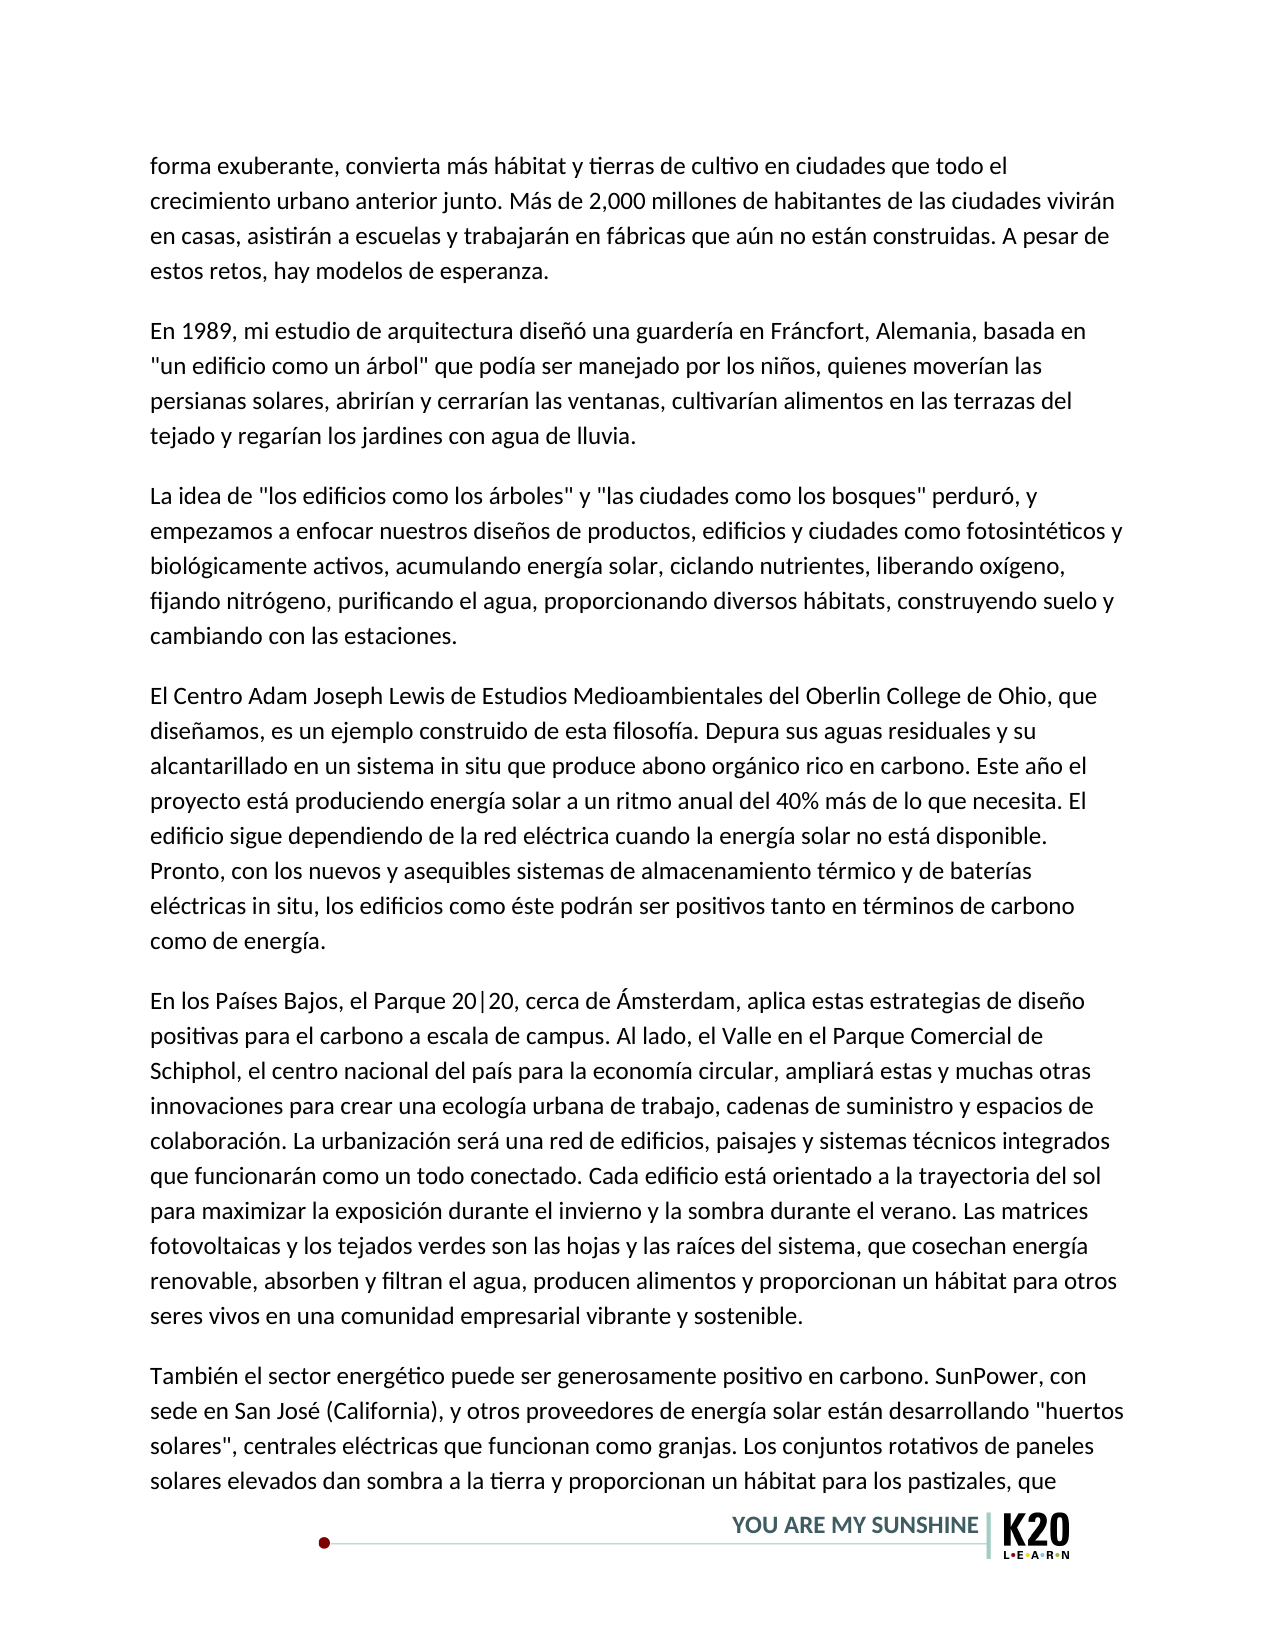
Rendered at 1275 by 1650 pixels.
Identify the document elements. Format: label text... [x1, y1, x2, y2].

text En 1989, mi estudio de arquitectura diseñó una guardería en Fráncfort, Alemania, basada en "un edificio como un árbol" que podía ser manejado por los niños, quienes moverían las persianas solares, abrirían y cerrarían las ventanas, cultivarían alimentos en las terrazas del tejado y regarían los jardines con agua de lluvia. [150, 315, 1125, 451]
text La idea de "los edificios como los árboles" y "las ciudades como los bosques" perduró, y empezamos a enfocar nuestros diseños de productos, edificios y ciudades como fotosintéticos y biológicamente activos, acumulando energía solar, ciclando nutrientes, liberando oxígeno, fijando nitrógeno, purificando el agua, proporcionando diversos hábitats, construyendo suelo y cambiando con las estaciones. [150, 480, 1125, 651]
picture [318, 1509, 1069, 1562]
text En los Países Bajos, el Parque 20|20, cerca de Ámsterdam, aplica estas estrategias de diseño positivas para el carbono a escala de campus. Al lado, el Valle en el Parque Comercial de Schiphol, el centro nacional del país para la economía circular, ampliará estas y muchas otras innovaciones para crear una ecología urbana de trabajo, cadenas de suministro y espacios de colaboración. La urbanización será una red de edificios, paisajes y sistemas técnicos integrados que funcionarán como un todo conectado. Cada edificio está orientado a la trayectoria del sol para maximizar la exposición durante el invierno y la sombra durante el verano. Las matrices fotovoltaicas y los tejados verdes son las hojas y las raíces del sistema, que cosechan energía renovable, absorben y filtran el agua, producen alimentos y proporcionan un hábitat para otros seres vivos en una comunidad empresarial vibrante y sostenible. [150, 985, 1125, 1331]
text El Centro Adam Joseph Lewis de Estudios Medioambientales del Oberlin College de Ohio, que diseñamos, es un ejemplo construido de esta filosofía. Depura sus aguas residuales y su alcantarillado en un sistema in situ que produce abono orgánico rico en carbono. Este año el proyecto está produciendo energía solar a un ritmo anual del 40% más de lo que necesita. El edificio sigue dependiendo de la red eléctrica cuando la energía solar no está disponible. Pronto, con los nuevos y asequibles sistemas de almacenamiento térmico y de baterías eléctricas in situ, los edificios como éste podrán ser positivos tanto en términos de carbono como de energía. [150, 680, 1125, 956]
